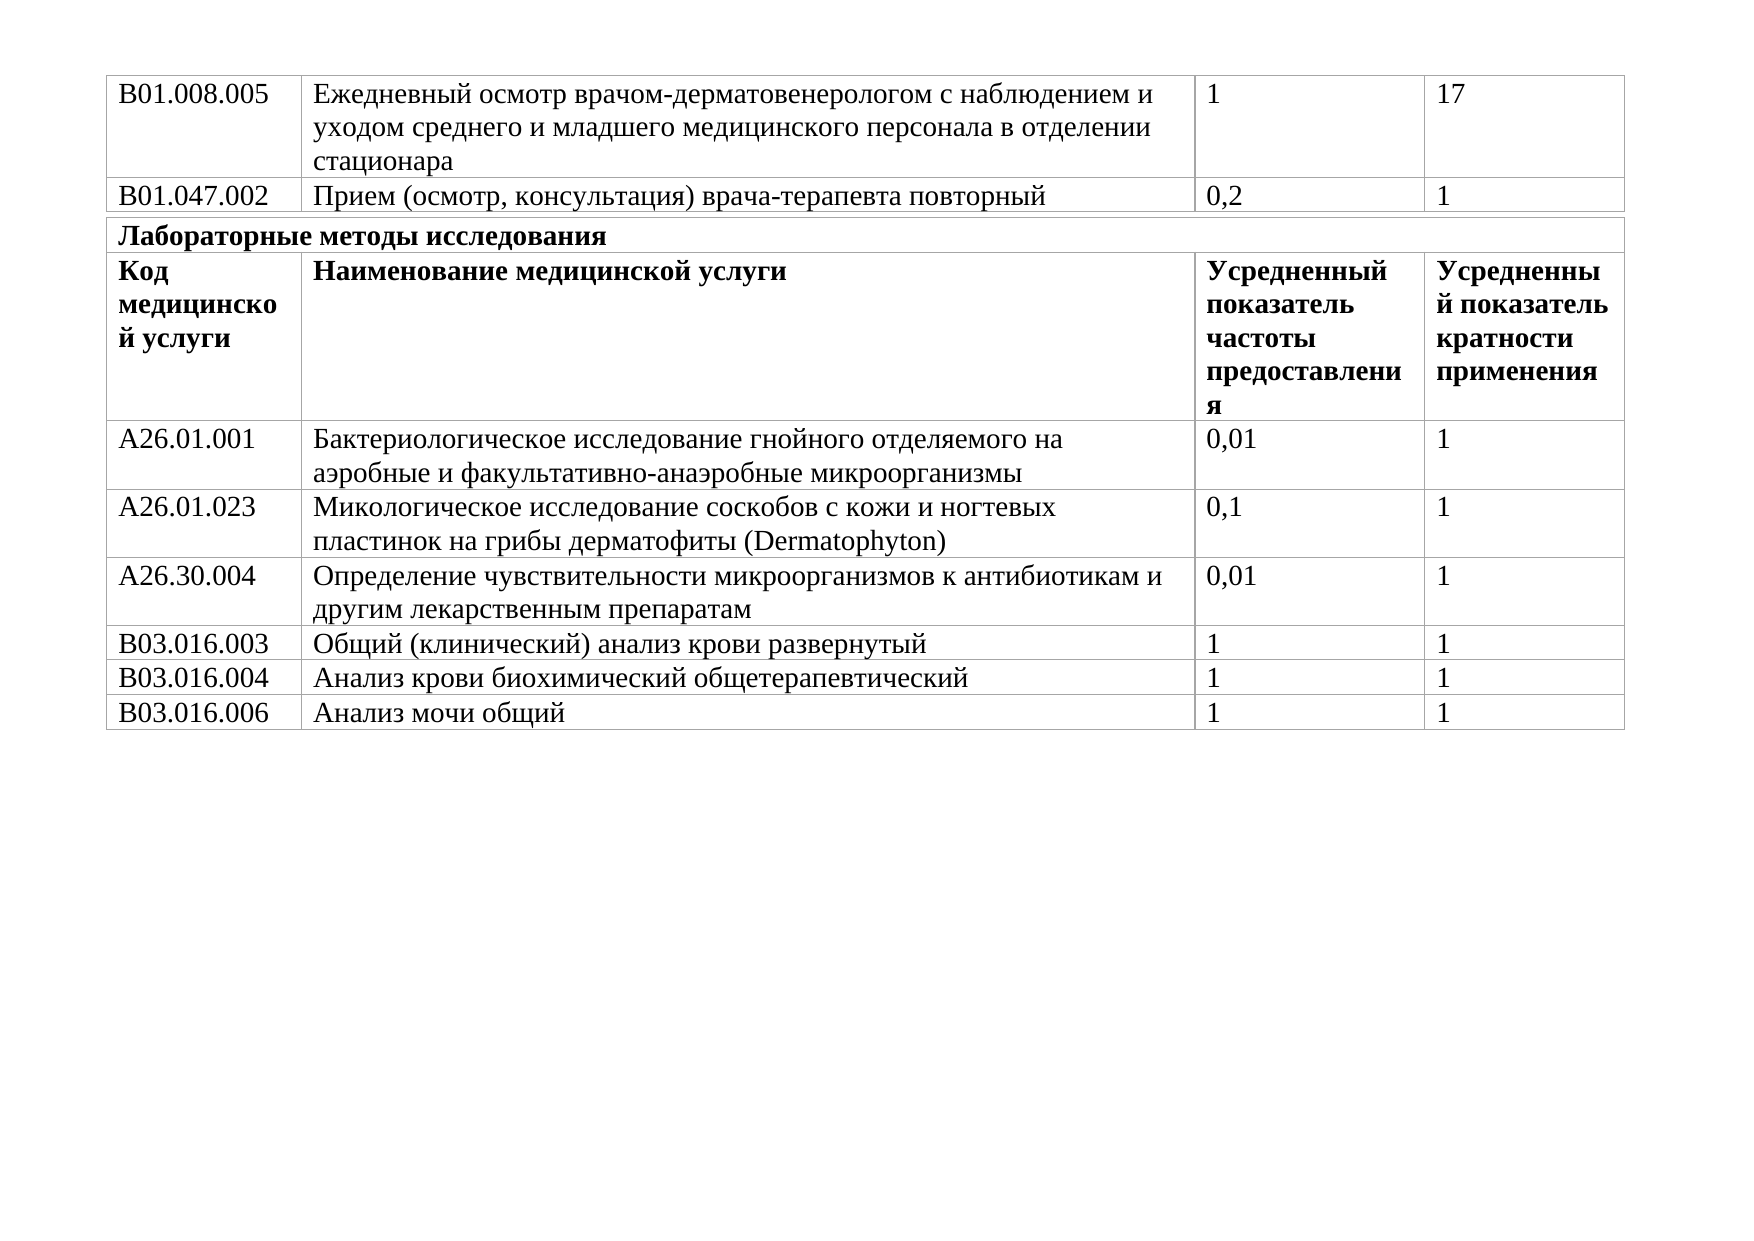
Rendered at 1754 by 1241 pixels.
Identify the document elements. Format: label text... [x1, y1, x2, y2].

table_cell B01.008.005 [107, 76, 301, 177]
table_cell Определение чувствительности микроорганизмов к антибиотикам и другим лекарственным препаратам [302, 558, 1194, 625]
table_cell 0,01 [1196, 421, 1424, 488]
table_cell 1 [1196, 76, 1424, 177]
table_cell 1 [1425, 626, 1624, 659]
table_cell 0,2 [1196, 178, 1424, 211]
table_cell Общий (клинический) анализ крови развернутый [302, 626, 1194, 659]
table_cell Наименование медицинской услуги [302, 253, 1194, 420]
table_cell 1 [1425, 558, 1624, 625]
table_cell A26.01.001 [107, 421, 301, 488]
table_cell A26.30.004 [107, 558, 301, 625]
table_cell Ежедневный осмотр врачом-дерматовенерологом с наблюдением и уходом среднего и младшего медицинского персонала в отделении стационара [302, 76, 1194, 177]
table_cell 1 [1425, 178, 1624, 211]
table_cell Прием (осмотр, консультация) врача-терапевта повторный [302, 178, 1194, 211]
table_cell 1 [1196, 660, 1424, 694]
table_cell Усредненный показатель кратности применения [1425, 253, 1624, 420]
table_cell B03.016.006 [107, 695, 301, 728]
table_cell 1 [1425, 660, 1624, 694]
table_cell Код медицинской услуги [107, 253, 301, 420]
table_cell 0,01 [1196, 558, 1424, 625]
table_cell Бактериологическое исследование гнойного отделяемого на аэробные и факультативно-анаэробные микроорганизмы [302, 421, 1194, 488]
table_cell 0,1 [1196, 490, 1424, 557]
table_cell 1 [1425, 421, 1624, 488]
table_cell B03.016.004 [107, 660, 301, 694]
table_cell A26.01.023 [107, 490, 301, 557]
table_cell B03.016.003 [107, 626, 301, 659]
table_cell 1 [1196, 626, 1424, 659]
table_cell Усредненный показатель частоты предоставления [1196, 253, 1424, 420]
table_cell Анализ крови биохимический общетерапевтический [302, 660, 1194, 694]
table_cell Микологическое исследование соскобов с кожи и ногтевых пластинок на грибы дерматофиты (Dermatophyton) [302, 490, 1194, 557]
table_cell 17 [1425, 76, 1624, 177]
table_cell 1 [1425, 695, 1624, 728]
table_cell 1 [1425, 490, 1624, 557]
table_cell B01.047.002 [107, 178, 301, 211]
table_header Лабораторные методы исследования [107, 218, 1624, 252]
table_cell 1 [1196, 695, 1424, 728]
table_cell Анализ мочи общий [302, 695, 1194, 728]
